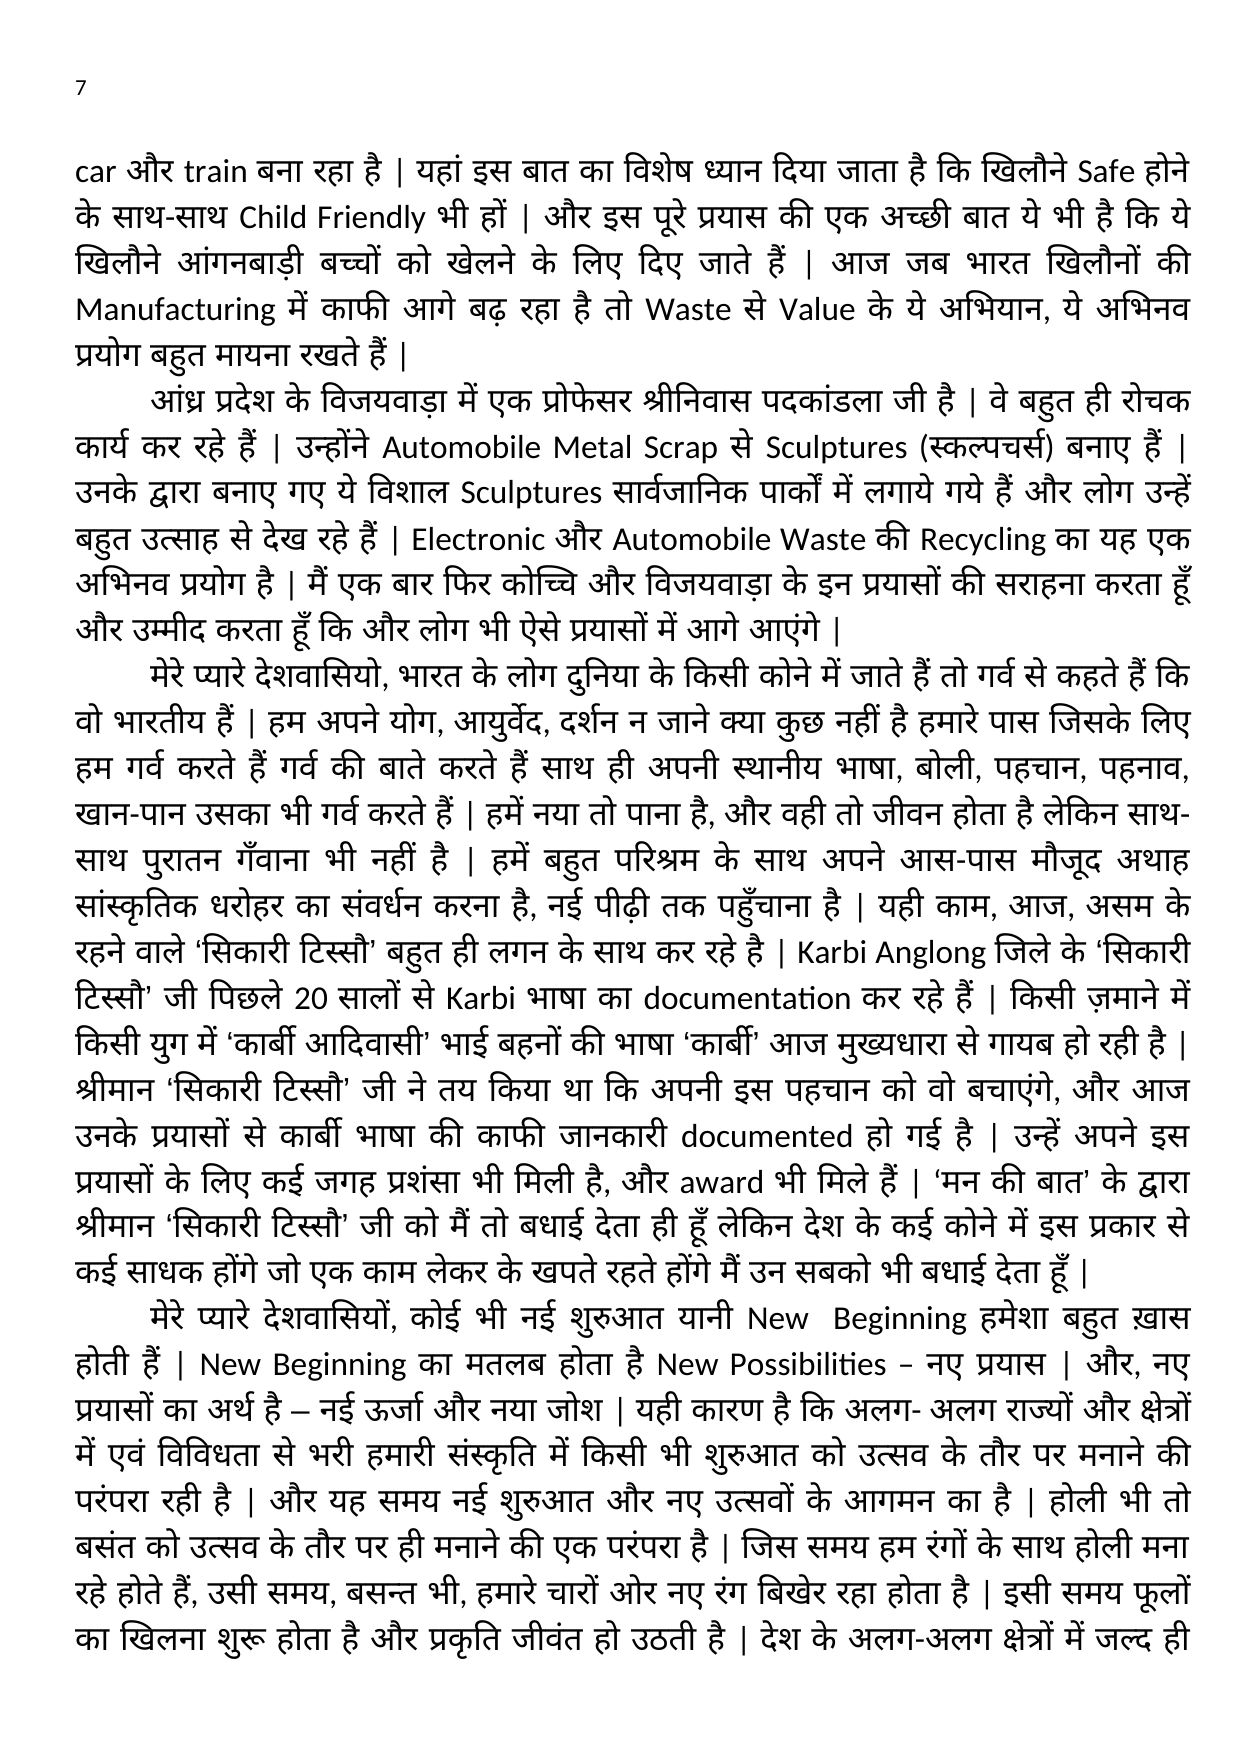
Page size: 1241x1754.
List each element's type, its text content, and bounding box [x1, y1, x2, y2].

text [75, 1297, 1191, 1664]
text आंध्र प्रदेश के विजयवाड़ा में एक प्रोफेसर श्रीनिवास पदकांडला जी है | वे बहुत ही रोचक कार्य कर रहे हैं | उन्होंने Automobile Metal Scrap से Sculptures (स्कल्पचर्स) बनाए हैं | उनके द्वारा बनाए गए ये विशाल Sculptures सार्वजानिक पार्कों में लगाये गये हैं और लोग उन्हें बहुत उत्साह से देख रहे हैं | Electronic और Automobile Waste की Recycling का यह एक अभिनव प्रयोग है | मैं एक बार फिर कोच्चि और विजयवाड़ा के इन प्रयासों की सराहना करता हूँ और उम्मीद करता हूँ कि और लोग भी ऐसे प्रयासों में आगे आएंगे | [75, 380, 1191, 655]
text मेरे प्यारे देशवासियो, भारत के लोग दुनिया के किसी कोने में जाते हैं तो गर्व से कहते हैं कि वो भारतीय हैं | हम अपने योग, आयुर्वेद, दर्शन न जाने क्या कुछ नहीं है हमारे पास जिसके लिए हम गर्व करते हैं गर्व की बाते करते हैं साथ ही अपनी स्थानीय भाषा, बोली, पहचान, पहनाव, खान-पान उसका भी गर्व करते हैं | हमें नया तो पाना है, और वही तो जीवन होता है लेकिन साथ-साथ पुरातन गँवाना भी नहीं है | हमें बहुत परिश्रम के साथ अपने आस-पास मौजूद अथाह सांस्कृतिक धरोहर का संवर्धन करना है, नई पीढ़ी तक पहुँचाना है | यही काम, आज, असम के रहने वाले ‘सिकारी टिस्सौ’ बहुत ही लगन के साथ कर रहे है | Karbi Anglong जिले के ‘सिकारी टिस्सौ’ जी पिछले 20 सालों से Karbi भाषा का documentation कर रहे हैं | किसी ज़माने में किसी युग में ‘कार्बी आदिवासी’ भाई बहनों की भाषा ‘कार्बी’ आज मुख्यधारा से गायब हो रही है | श्रीमान ‘सिकारी टिस्सौ’ जी ने तय किया था कि अपनी इस पहचान को वो बचाएंगे, और आज उनके प्रयासों से कार्बी भाषा की काफी जानकारी documented हो गई है | उन्हें अपने इस प्रयासों के लिए कई जगह प्रशंसा भी मिली है, और award भी मिले हैं | ‘मन की बात’ के द्वारा श्रीमान ‘सिकारी टिस्सौ’ जी को मैं तो बधाई देता ही हूँ लेकिन देश के कई कोने में इस प्रकार से कई साधक होंगे जो एक काम लेकर के खपते रहते होंगे मैं उन सबको भी बधाई देता हूँ | [75, 655, 1191, 1297]
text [75, 150, 1191, 380]
